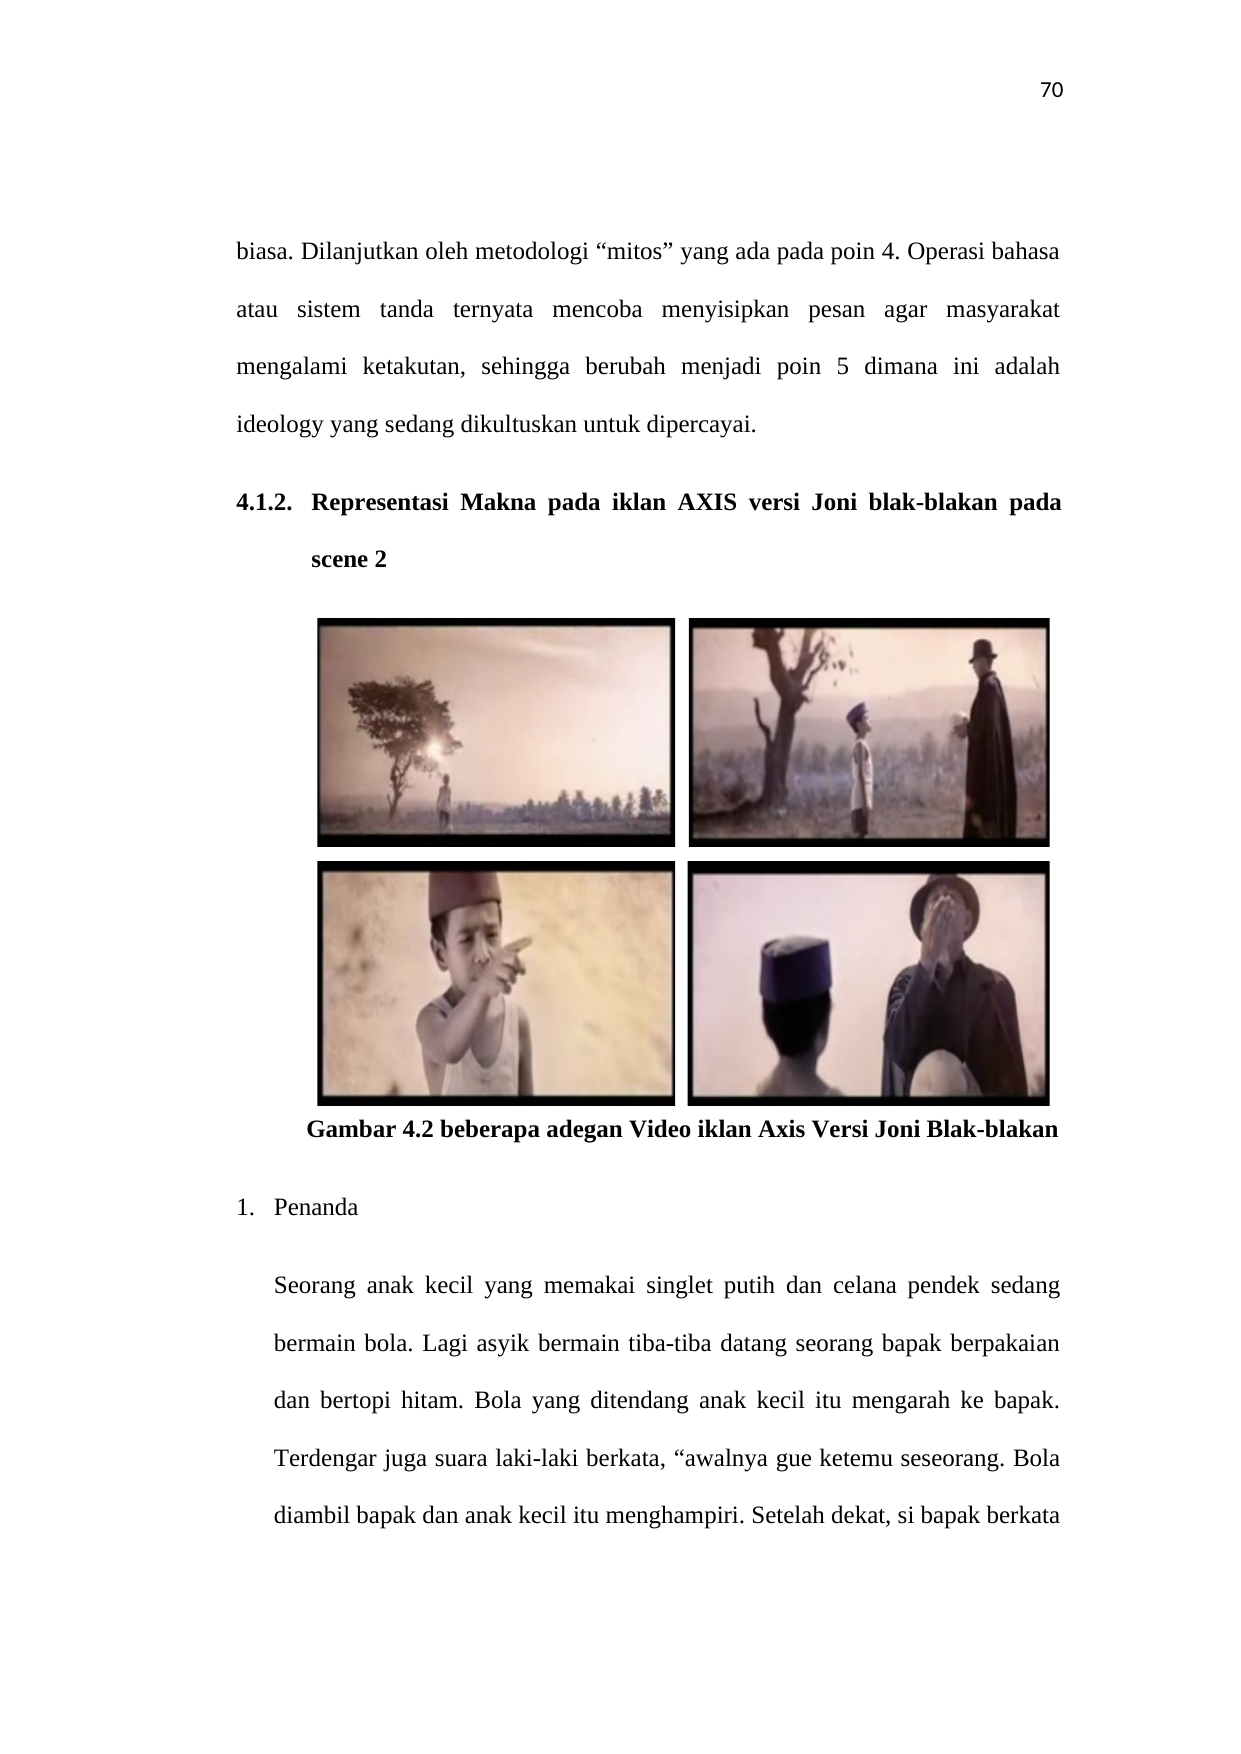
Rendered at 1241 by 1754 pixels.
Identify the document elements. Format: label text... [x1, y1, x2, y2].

text Gambar 4.2 beberapa adegan Video iklan Axis Versi Joni Blak-blakan [236, 1114, 1063, 1142]
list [274, 1270, 1061, 1529]
picture [317, 861, 675, 1106]
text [236, 236, 1061, 437]
text 1. Penanda [236, 1192, 1061, 1221]
picture [688, 618, 1050, 847]
picture [687, 861, 1050, 1106]
text 4.1.2. Representasi Makna pada iklan AXIS versi Joni blak-blakan pada scene 2 [236, 487, 1063, 573]
picture [317, 618, 675, 847]
